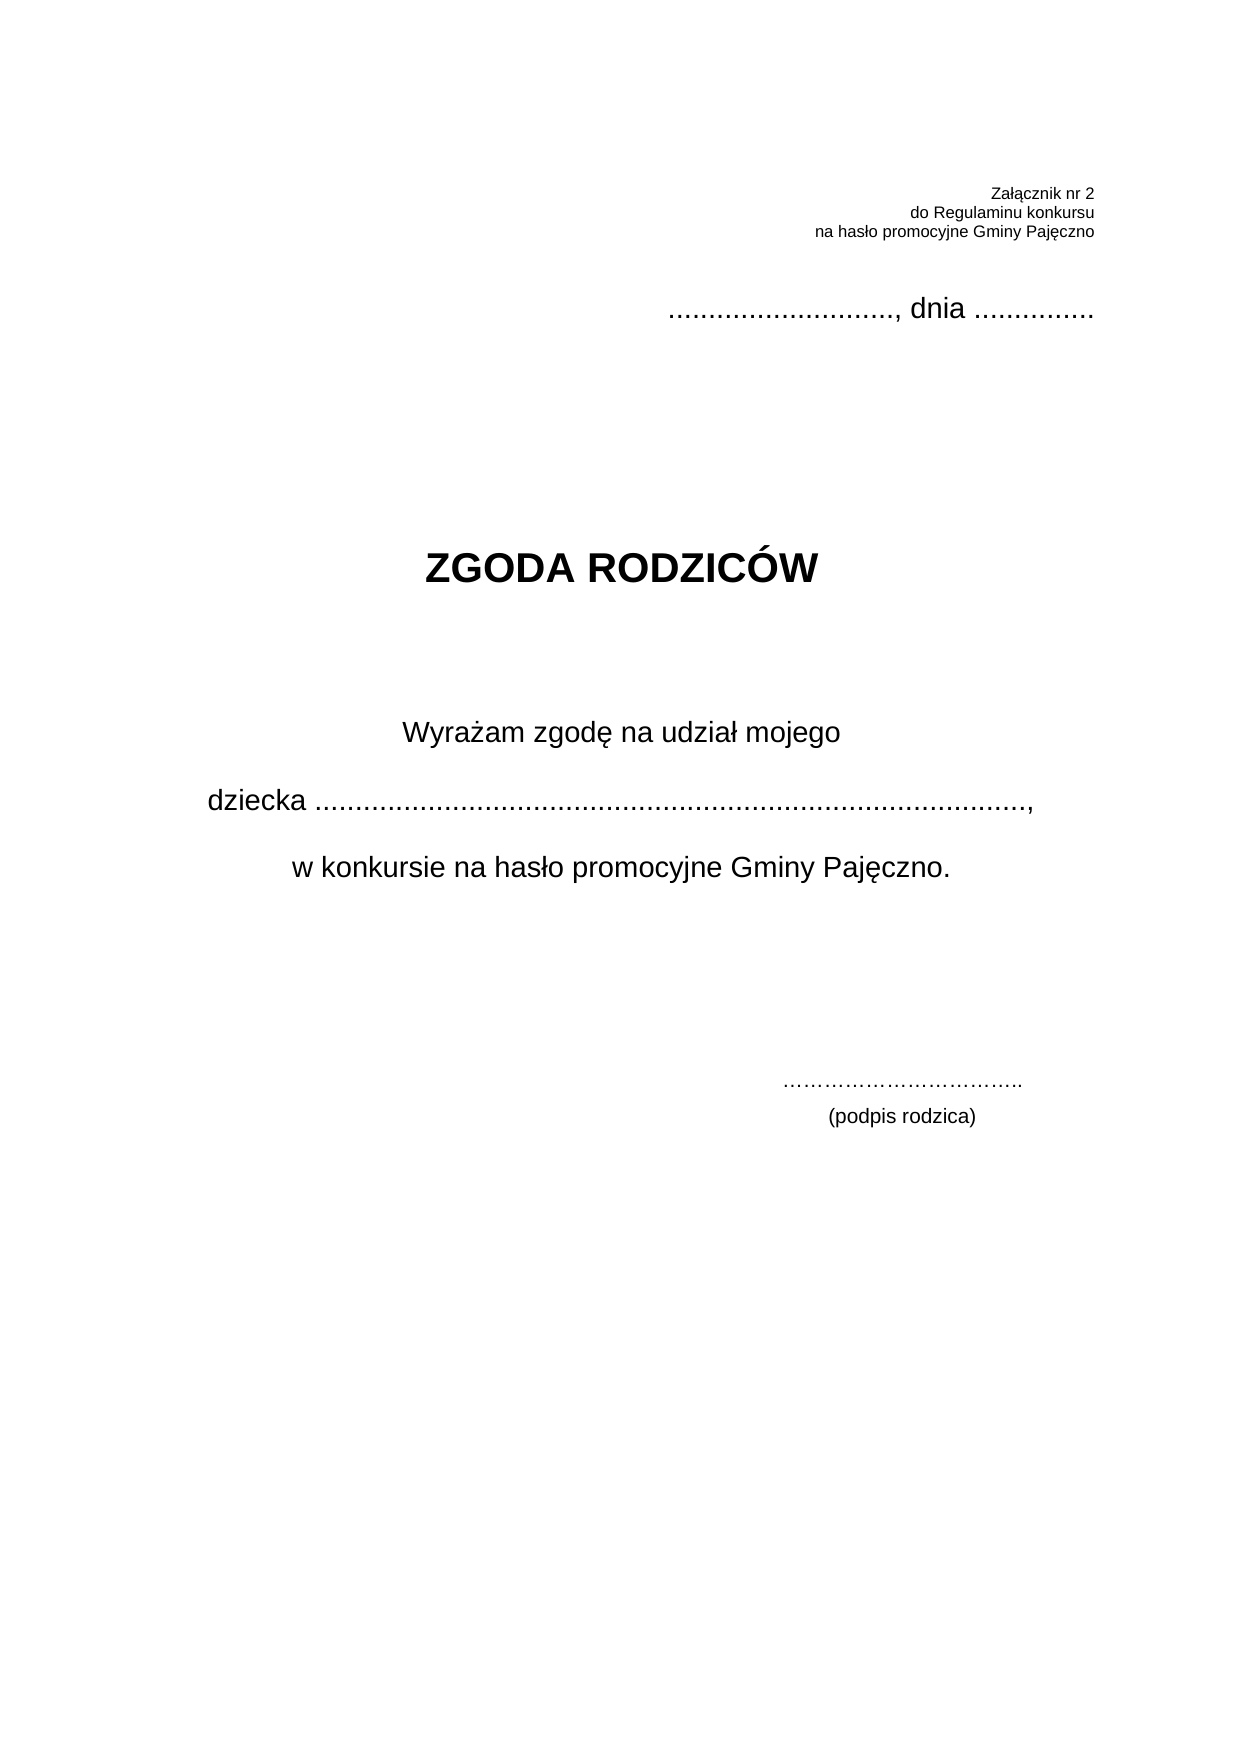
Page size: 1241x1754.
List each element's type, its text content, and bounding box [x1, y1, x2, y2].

text do Regulaminu konkursu [148, 203, 1094, 222]
text (podpis rodzica) [148, 1103, 1096, 1127]
text ............................, dnia ............... [148, 291, 1096, 325]
text na hasło promocyjne Gminy Pajęczno [148, 222, 1094, 241]
text ZGODA RODZICÓW [148, 543, 1096, 591]
text Załącznik nr 2 [148, 183, 1094, 203]
text …………………………….. [148, 1068, 1096, 1092]
text w konkursie na hasło promocyjne Gminy Pajęczno. [148, 849, 1096, 883]
text Wyrażam zgodę na udział mojego dziecka ........................................................................................, [148, 715, 1096, 816]
